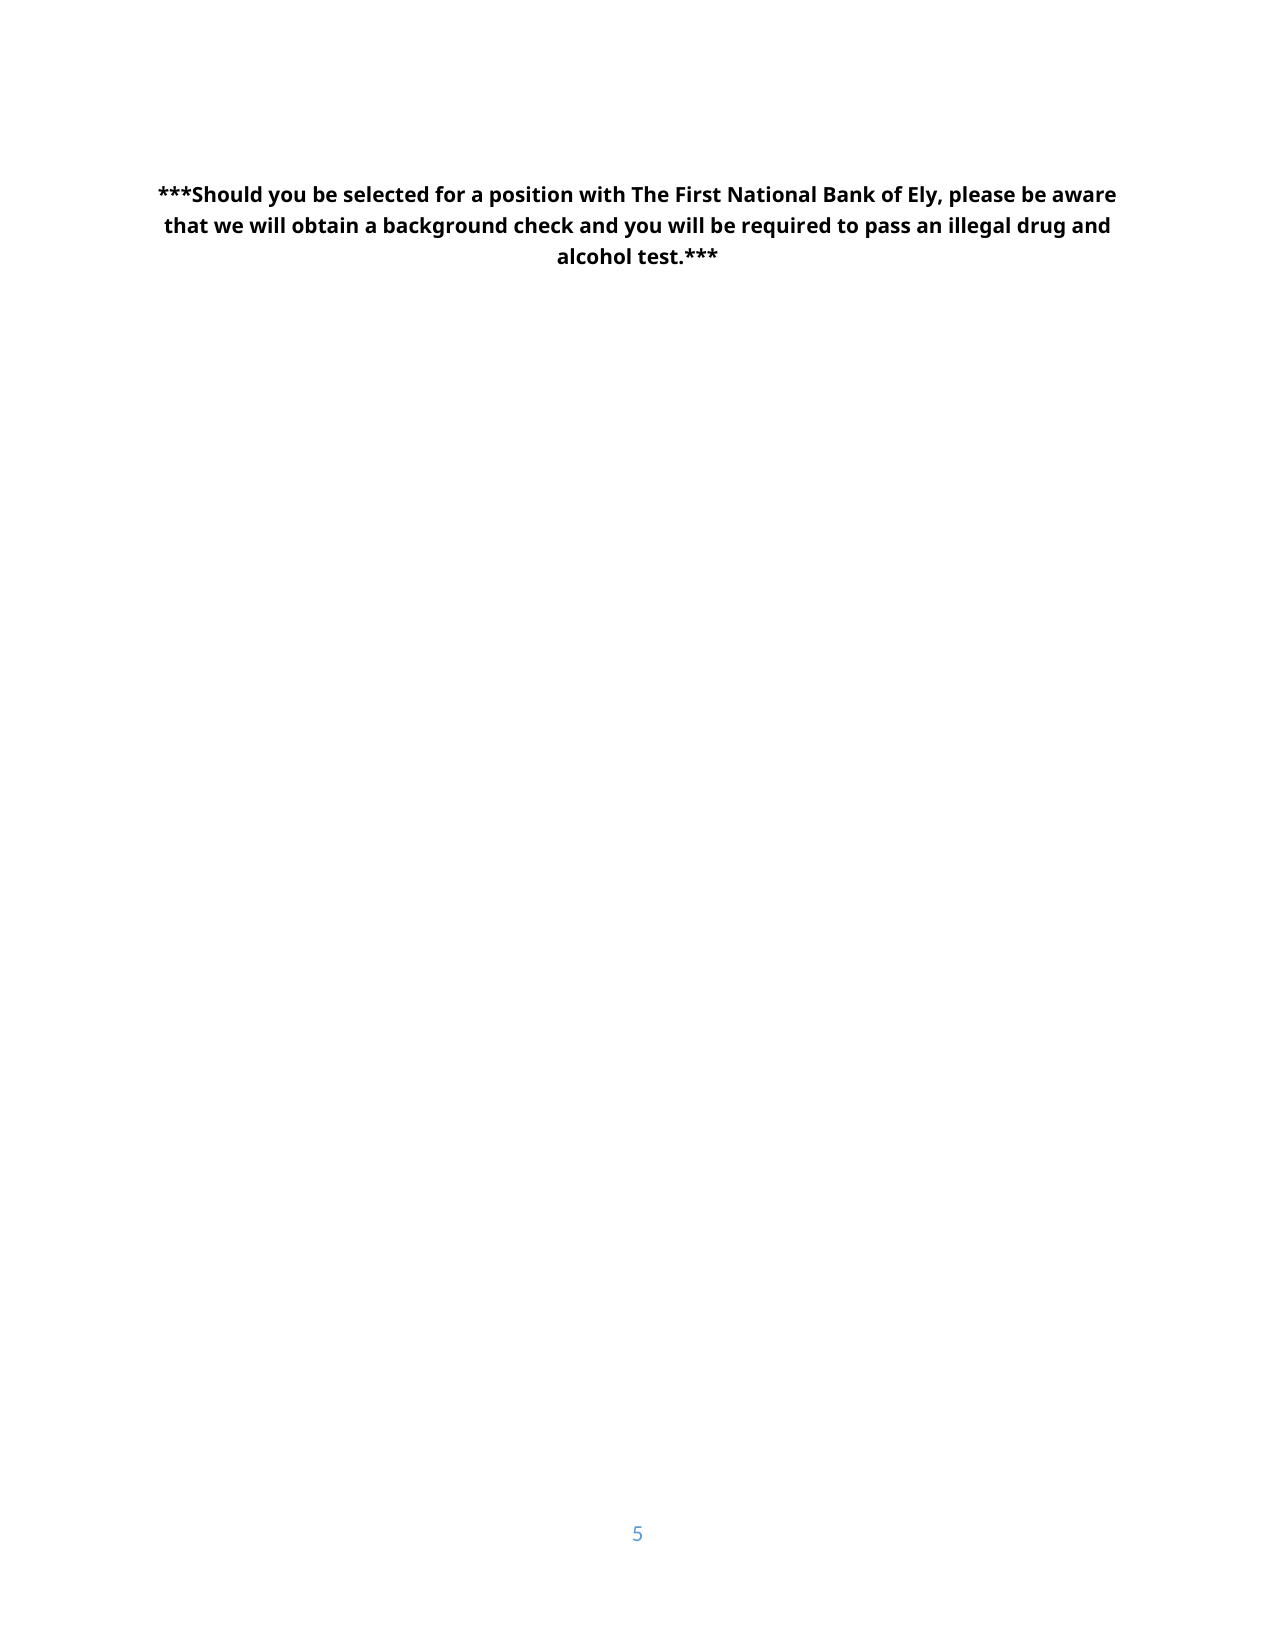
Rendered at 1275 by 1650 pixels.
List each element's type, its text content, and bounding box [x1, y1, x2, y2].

text ***Should you be selected for a position with The First National Bank of Ely, please be aware that we will obtain a background check and you will be required to pass an illegal drug and alcohol test.*** [150, 181, 1125, 270]
